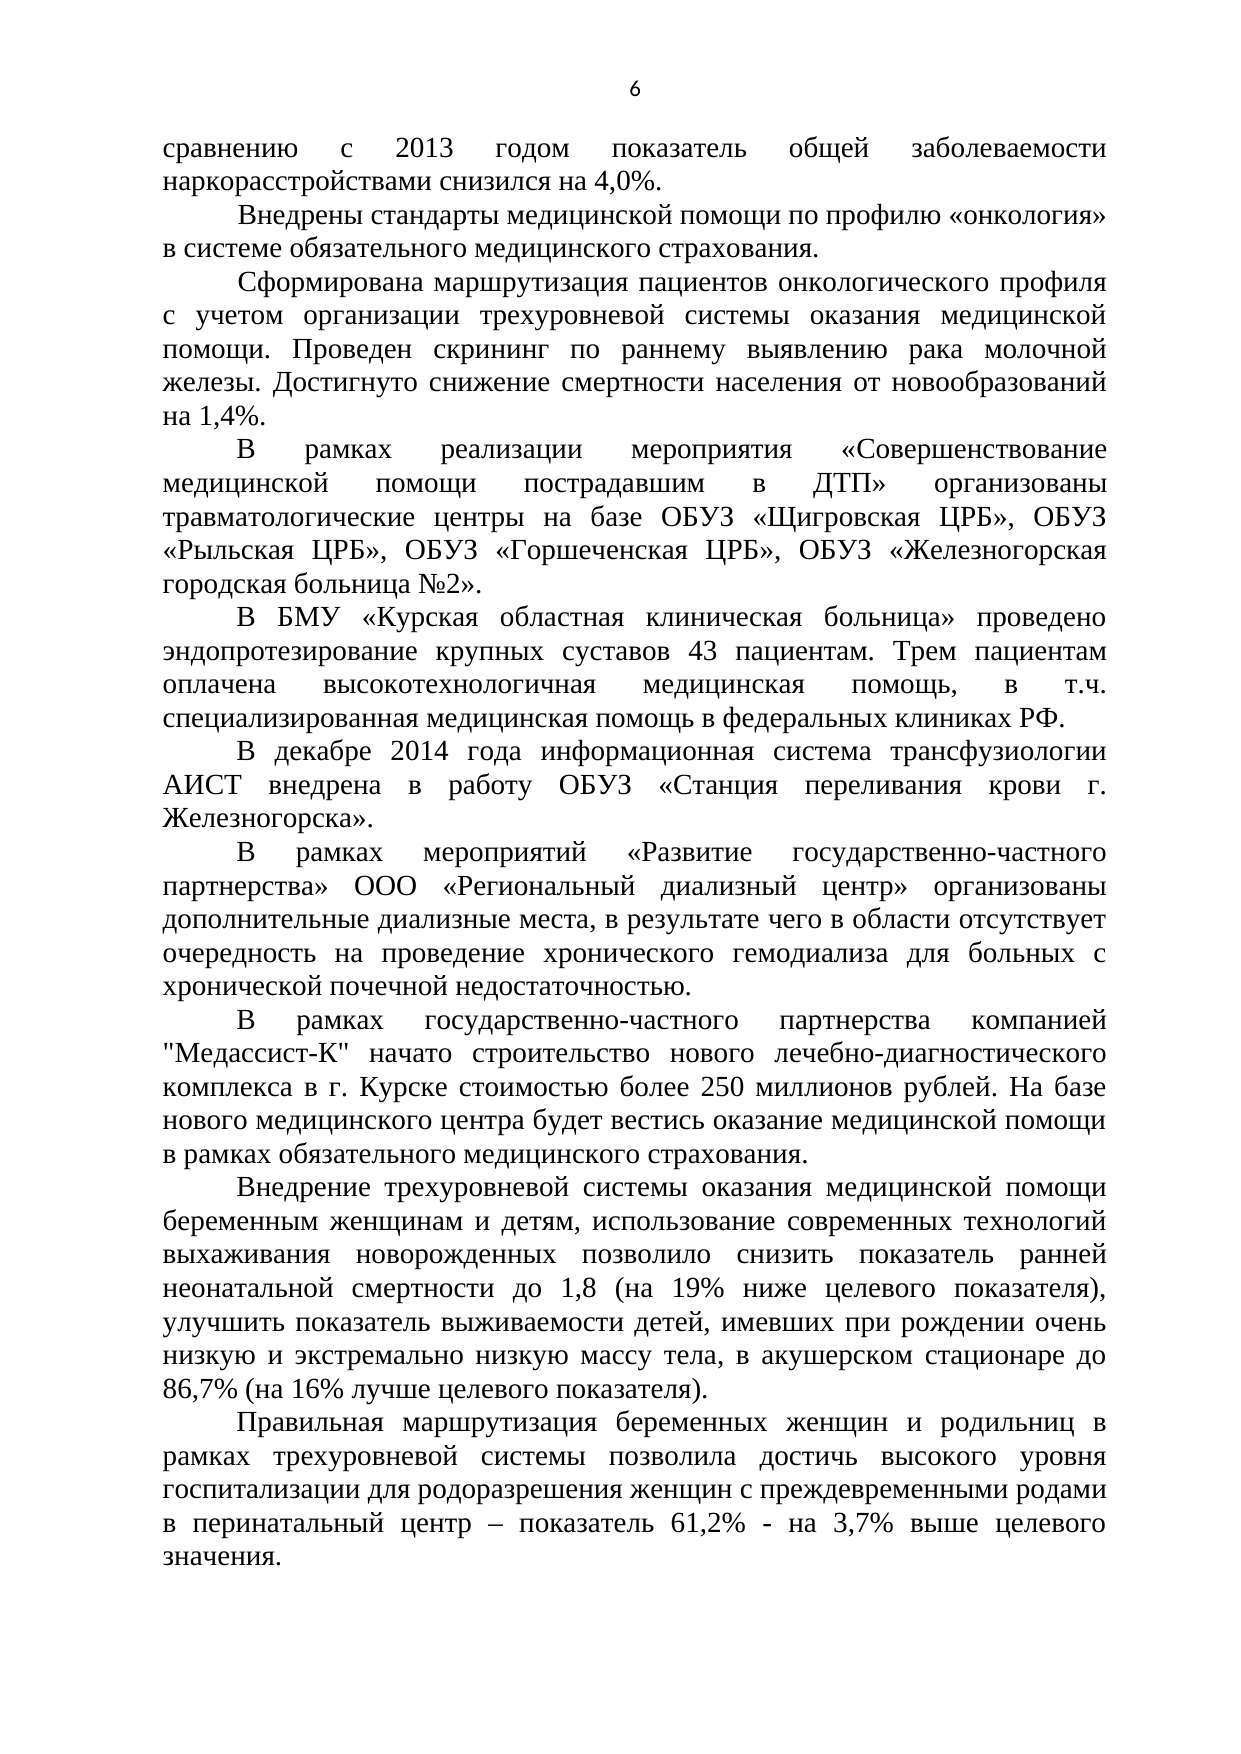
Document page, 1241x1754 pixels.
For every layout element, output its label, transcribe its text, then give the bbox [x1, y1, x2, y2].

text Внедрение трехуровневой системы оказания медицинской помощи беременным женщинам и детям, использование современных технологий выхаживания новорожденных позволило снизить показатель ранней неонатальной смертности до 1,8 (на 19% ниже целевого показателя), улучшить показатель выживаемости детей, имевших при рождении очень низкую и экстремально низкую массу тела, в акушерском стационаре до 86,7% (на 16% лучше целевого показателя). [162, 1169, 1107, 1404]
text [162, 130, 1107, 197]
text В рамках реализации мероприятия «Совершенствование медицинской помощи пострадавшим в ДТП» организованы травматологические центры на базе ОБУЗ «Щигровская ЦРБ», ОБУЗ «Рыльская ЦРБ», ОБУЗ «Горшеченская ЦРБ», ОБУЗ «Железногорская городская больница №2». [162, 432, 1107, 599]
text В рамках государственно-частного партнерства компанией "Медассист-К" начато строительство нового лечебно-диагностического комплекса в г. Курске стоимостью более 250 миллионов рублей. На базе нового медицинского центра будет вестись оказание медицинской помощи в рамках обязательного медицинского страхования. [162, 1002, 1107, 1169]
text В БМУ «Курская областная клиническая больница» проведено эндопротезирование крупных суставов 43 пациентам. Трем пациентам оплачена высокотехнологичная медицинская помощь, в т.ч. специализированная медицинская помощь в федеральных клиниках РФ. [162, 599, 1107, 733]
text Внедрены стандарты медицинской помощи по профилю «онкология» в системе обязательного медицинского страхования. [162, 197, 1107, 264]
text Правильная маршрутизация беременных женщин и родильниц в рамках трехуровневой системы позволила достичь высокого уровня госпитализации для родоразрешения женщин с преждевременными родами в перинатальный центр – показатель 61,2% - на 3,7% выше целевого значения. [162, 1404, 1107, 1572]
text В рамках мероприятий «Развитие государственно-частного партнерства» ООО «Региональный диализный центр» организованы дополнительные диализные места, в результате чего в области отсутствует очередность на проведение хронического гемодиализа для больных с хронической почечной недостаточностью. [162, 834, 1107, 1002]
text Сформирована маршрутизация пациентов онкологического профиля с учетом организации трехуровневой системы оказания медицинской помощи. Проведен скрининг по раннему выявлению рака молочной железы. Достигнуто снижение смертности населения от новообразований на 1,4%. [162, 264, 1107, 432]
text В декабре 2014 года информационная система трансфузиологии АИСТ внедрена в работу ОБУЗ «Станция переливания крови г. Железногорска». [162, 733, 1107, 834]
